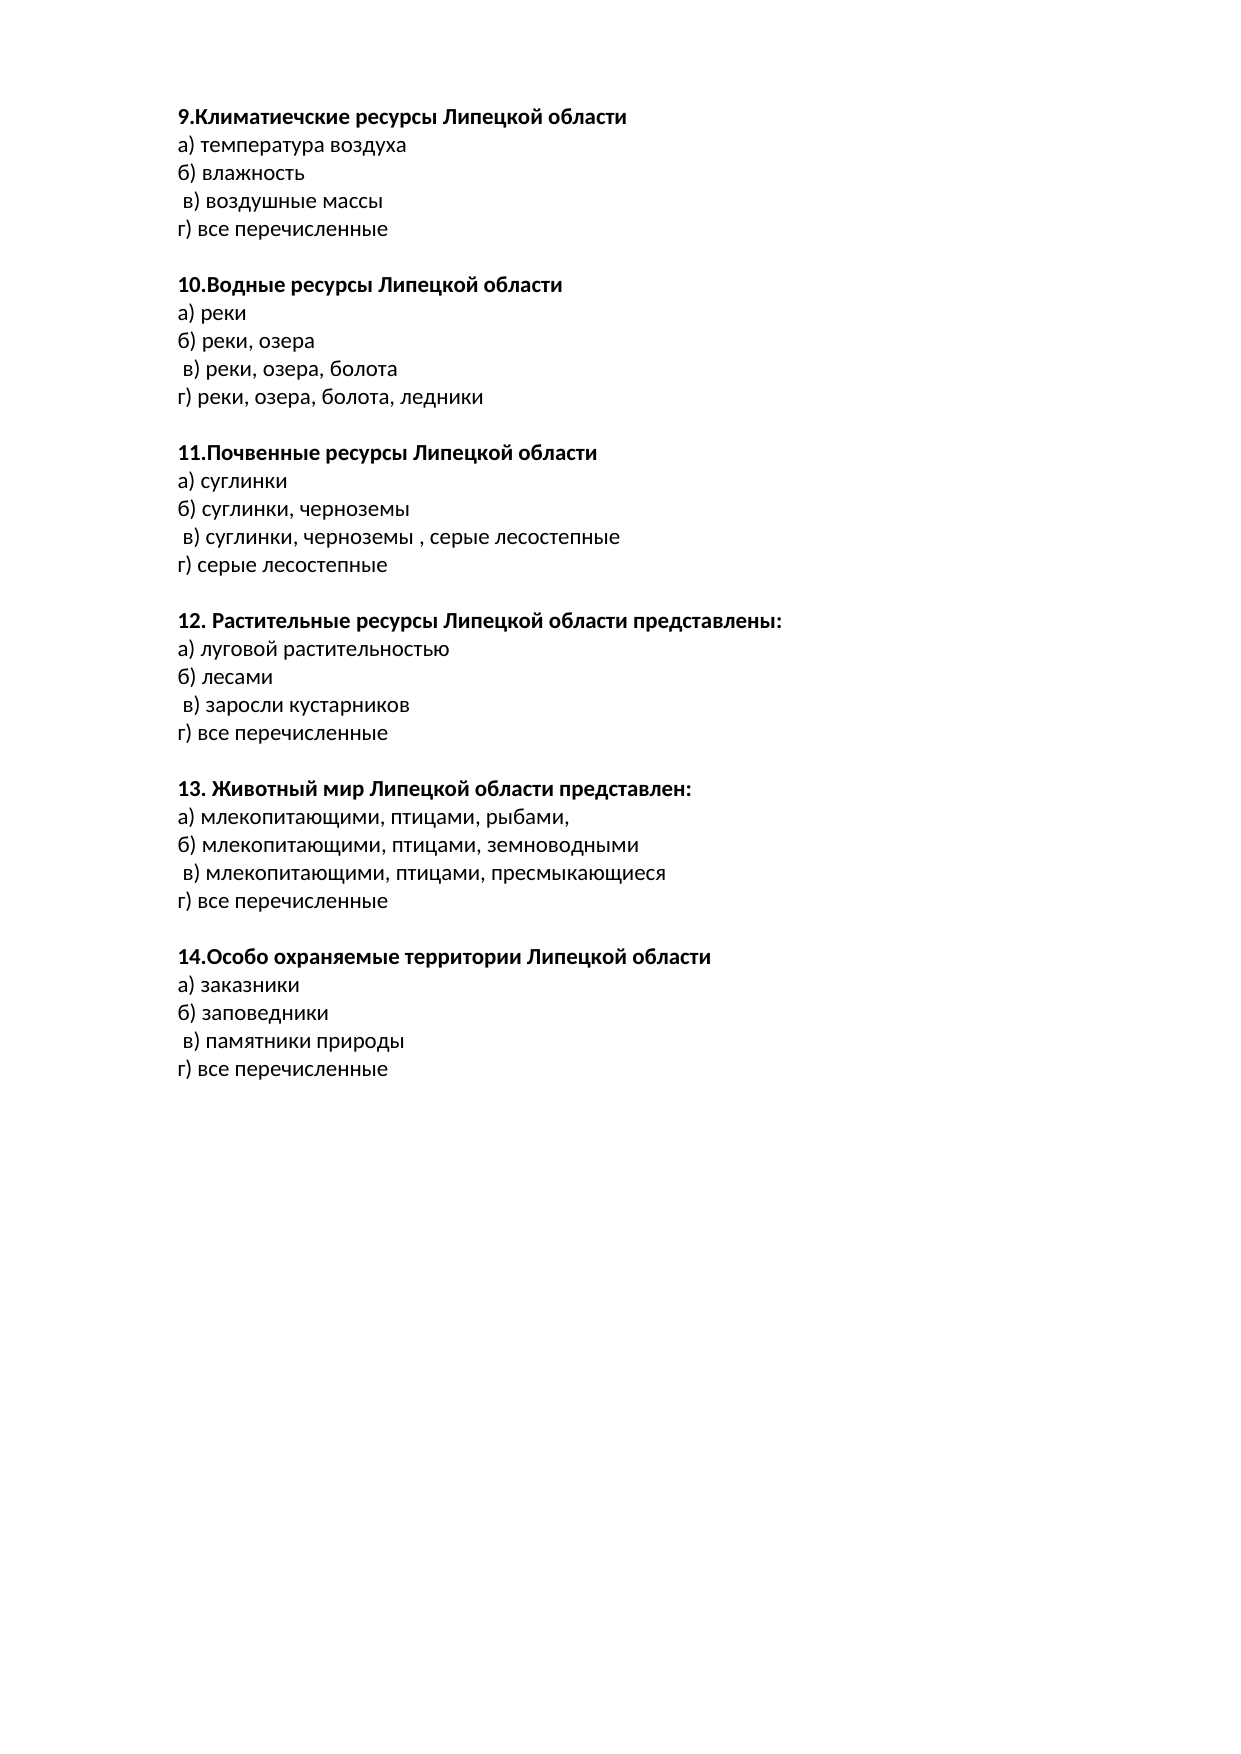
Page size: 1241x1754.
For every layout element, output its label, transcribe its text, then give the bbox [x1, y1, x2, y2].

text б) реки, озера [177, 326, 1152, 354]
text 10.Водные ресурсы Липецкой области [177, 270, 1152, 298]
text а) заказники [177, 971, 1152, 998]
text а) суглинки [177, 466, 1152, 494]
text в) суглинки, черноземы , серые лесостепные [177, 522, 1152, 550]
text а) температура воздуха [177, 130, 1152, 158]
text б) заповедники [177, 998, 1152, 1027]
text в) заросли кустарников [177, 690, 1152, 718]
text б) суглинки, черноземы [177, 494, 1152, 522]
text 14.Особо охраняемые территории Липецкой области [177, 942, 1152, 971]
text г) все перечисленные [177, 718, 1152, 746]
text 12. Растительные ресурсы Липецкой области представлены: [177, 606, 1152, 634]
text г) серые лесостепные [177, 550, 1152, 578]
text 13. Животный мир Липецкой области представлен: [177, 774, 1152, 802]
text б) лесами [177, 662, 1152, 690]
text в) млекопитающими, птицами, пресмыкающиеся [177, 858, 1152, 886]
text б) влажность [177, 158, 1152, 186]
text а) луговой растительностью [177, 634, 1152, 662]
text в) воздушные массы [177, 186, 1152, 214]
text в) реки, озера, болота [177, 354, 1152, 382]
text а) млекопитающими, птицами, рыбами, [177, 802, 1152, 830]
text г) все перечисленные [177, 886, 1152, 914]
text а) реки [177, 298, 1152, 326]
text г) все перечисленные [177, 1054, 1152, 1083]
text б) млекопитающими, птицами, земноводными [177, 830, 1152, 858]
text 9.Климатиечские ресурсы Липецкой области [177, 102, 1152, 130]
text 11.Почвенные ресурсы Липецкой области [177, 438, 1152, 466]
text в) памятники природы [177, 1027, 1152, 1054]
text г) реки, озера, болота, ледники [177, 382, 1152, 410]
text г) все перечисленные [177, 214, 1152, 242]
